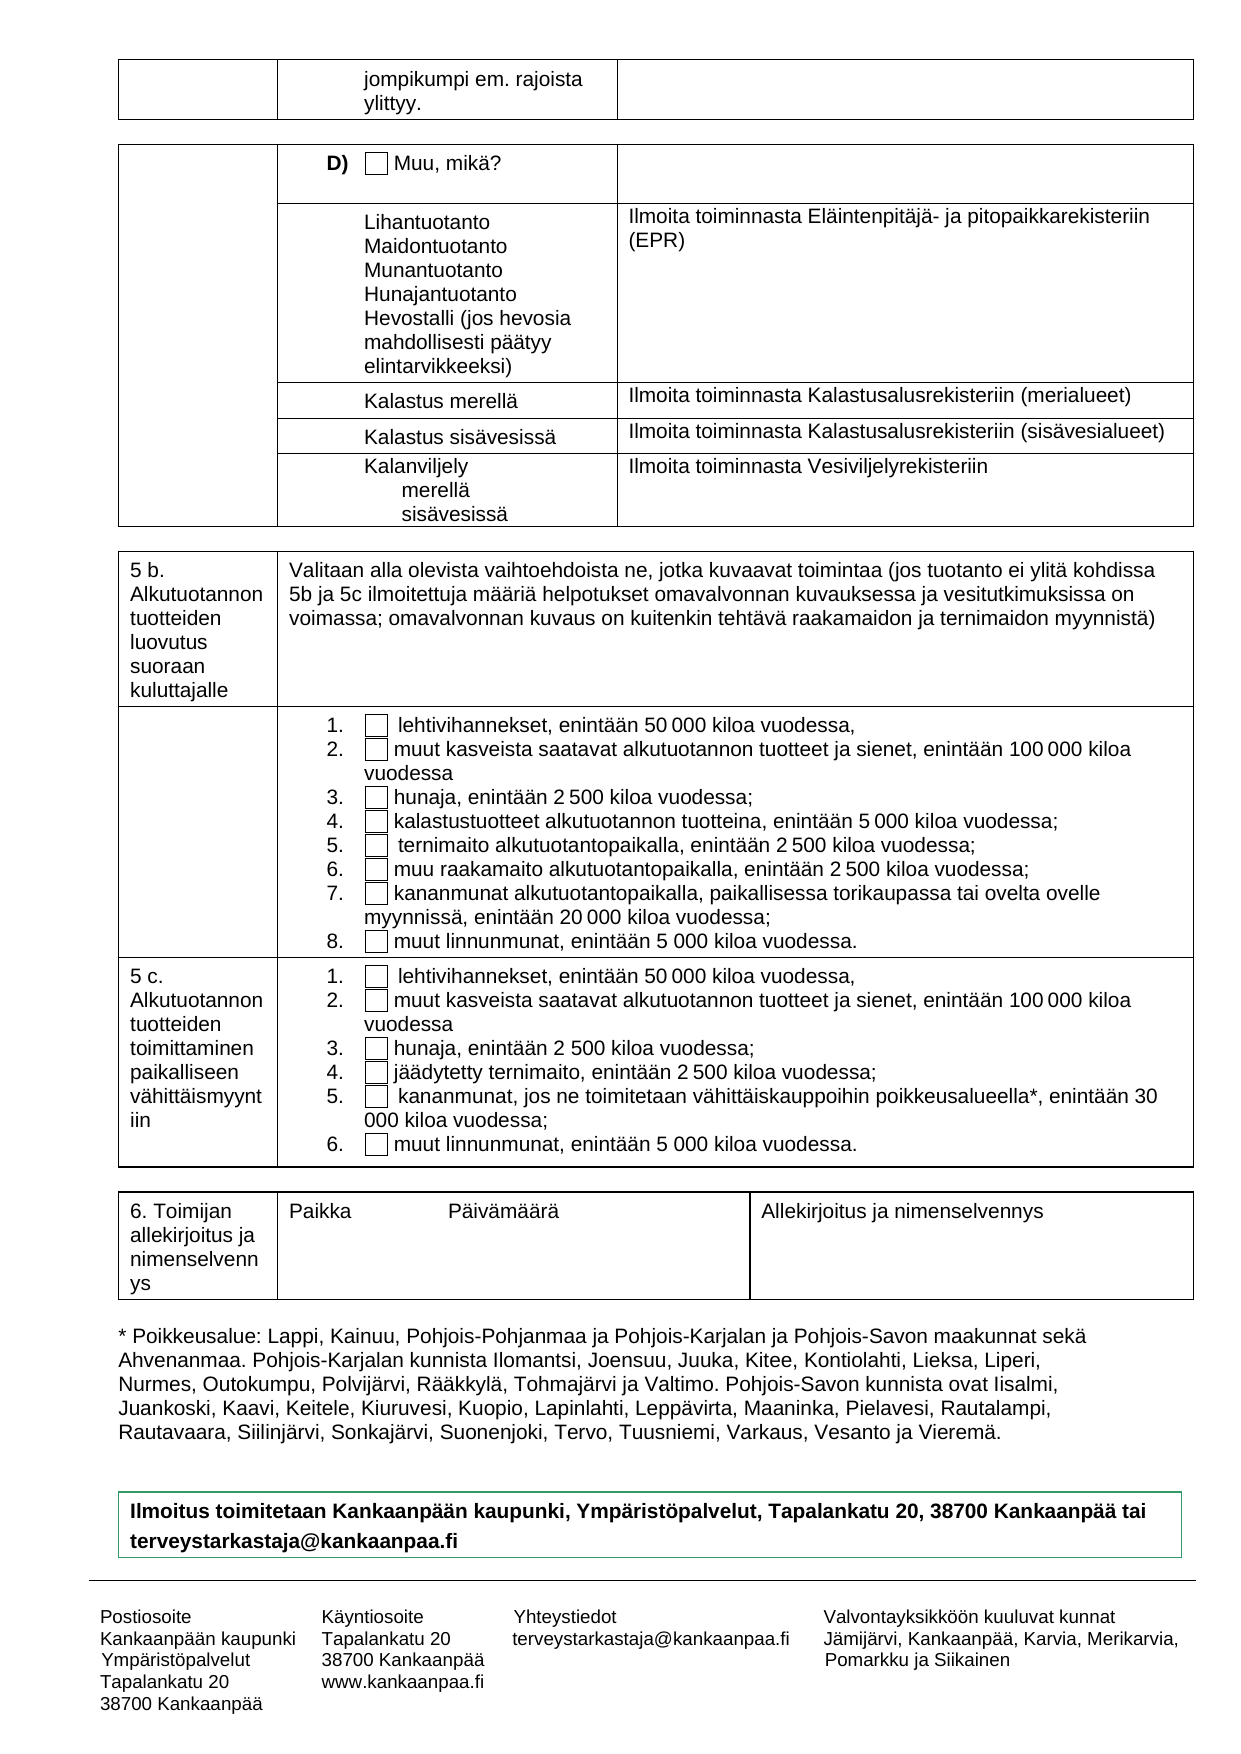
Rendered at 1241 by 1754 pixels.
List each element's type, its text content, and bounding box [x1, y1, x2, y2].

table_header Paikka Päivämäärä [278, 1193, 749, 1299]
table_header 5 b. Alkutuotannon tuotteiden luovutus suoraan kuluttajalle [119, 552, 277, 706]
table_cell Kalastus merellä [278, 383, 617, 417]
table_header Allekirjoitus ja nimenselvennys [751, 1193, 1193, 1299]
table_header Valitaan alla olevista vaihtoehdoista ne, jotka kuvaavat toimintaa (jos tuotanto ei ylitä kohdissa 5b ja 5c ilmoitettuja määriä helpotukset omavalvonnan kuvauksessa ja vesitutkimuksissa on voimassa; omavalvonnan kuvaus on kuitenkin tehtävä raakamaidon ja ternimaidon myynnistä) [278, 552, 1193, 706]
table_cell Ilmoita toiminnasta Vesiviljelyrekisteriin [618, 454, 1193, 526]
table_cell Kalanviljely merellä sisävesissä [278, 454, 617, 526]
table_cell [278, 60, 617, 118]
table_header Muu, mikä? [278, 145, 617, 203]
table_cell Ilmoita toiminnasta Kalastusalusrekisteriin (merialueet) [618, 383, 1193, 417]
table_header [119, 145, 277, 526]
table_cell Ilmoita toiminnasta Eläintenpitäjä- ja pitopaikkarekisteriin (EPR) [618, 204, 1193, 382]
text * Poikkeusalue: Lappi, Kainuu, Pohjois-Pohjanmaa ja Pohjois-Karjalan ja Pohjois-Savon maakunnat sekä Ahvenanmaa. Pohjois-Karjalan kunnista Ilomantsi, Joensuu, Juuka, Kitee, Kontiolahti, Lieksa, Liperi, Nurmes, Outokumpu, Polvijärvi, Rääkkylä, Tohmajärvi ja Valtimo. Pohjois-Savon kunnista ovat Iisalmi, Juankoski, Kaavi, Keitele, Kiuruvesi, Kuopio, Lapinlahti, Leppävirta, Maaninka, Pielavesi, Rautalampi, Rautavaara, Siilinjärvi, Sonkajärvi, Suonenjoki, Tervo, Tuusniemi, Varkaus, Vesanto ja Vieremä. [118, 1324, 1122, 1443]
table_cell lehtivihannekset, enintään 50 000 kiloa vuodessa, muut kasveista saatavat alkutuotannon tuotteet ja sienet, enintään 100 000 kiloa vuodessa hunaja, enintään 2 500 kiloa vuodessa; kalastustuotteet alkutuotannon tuotteina, enintään 5 000 kiloa vuodessa; ternimaito alkutuotantopaikalla, enintään 2 500 kiloa vuodessa; muu raakamaito alkutuotantopaikalla, enintään 2 500 kiloa vuodessa; kananmunat alkutuotantopaikalla, paikallisessa torikaupassa tai ovelta ovelle myynnissä, enintään 20 000 kiloa vuodessa; muut linnunmunat, enintään 5 000 kiloa vuodessa. [278, 707, 1193, 957]
table_cell 5 c. Alkutuotannon tuotteiden toimittaminen paikalliseen vähittäismyyntiin [119, 958, 277, 1166]
table_cell [119, 707, 277, 957]
table_cell [618, 60, 1193, 118]
table_header Ilmoitus toimitetaan Kankaanpään kaupunki, Ympäristöpalvelut, Tapalankatu 20, 38700 Kankaanpää tai terveystarkastaja@kankaanpaa.fi [119, 1493, 1181, 1557]
table_cell Ilmoita toiminnasta Kalastusalusrekisteriin (sisävesialueet) [618, 419, 1193, 453]
table_cell lehtivihannekset, enintään 50 000 kiloa vuodessa, muut kasveista saatavat alkutuotannon tuotteet ja sienet, enintään 100 000 kiloa vuodessa hunaja, enintään 2 500 kiloa vuodessa; jäädytetty ternimaito, enintään 2 500 kiloa vuodessa; kananmunat, jos ne toimitetaan vähittäiskauppoihin poikkeusalueella*, enintään 30 000 kiloa vuodessa; muut linnunmunat, enintään 5 000 kiloa vuodessa. [278, 958, 1193, 1166]
table_header 6. Toimijan allekirjoitus ja nimenselvennys [119, 1193, 277, 1299]
table_cell Lihantuotanto Maidontuotanto Munantuotanto Hunajantuotanto Hevostalli (jos hevosia mahdollisesti päätyy elintarvikkeeksi) [278, 204, 617, 382]
table_cell Kalastus sisävesissä [278, 419, 617, 453]
table_header [618, 145, 1193, 203]
